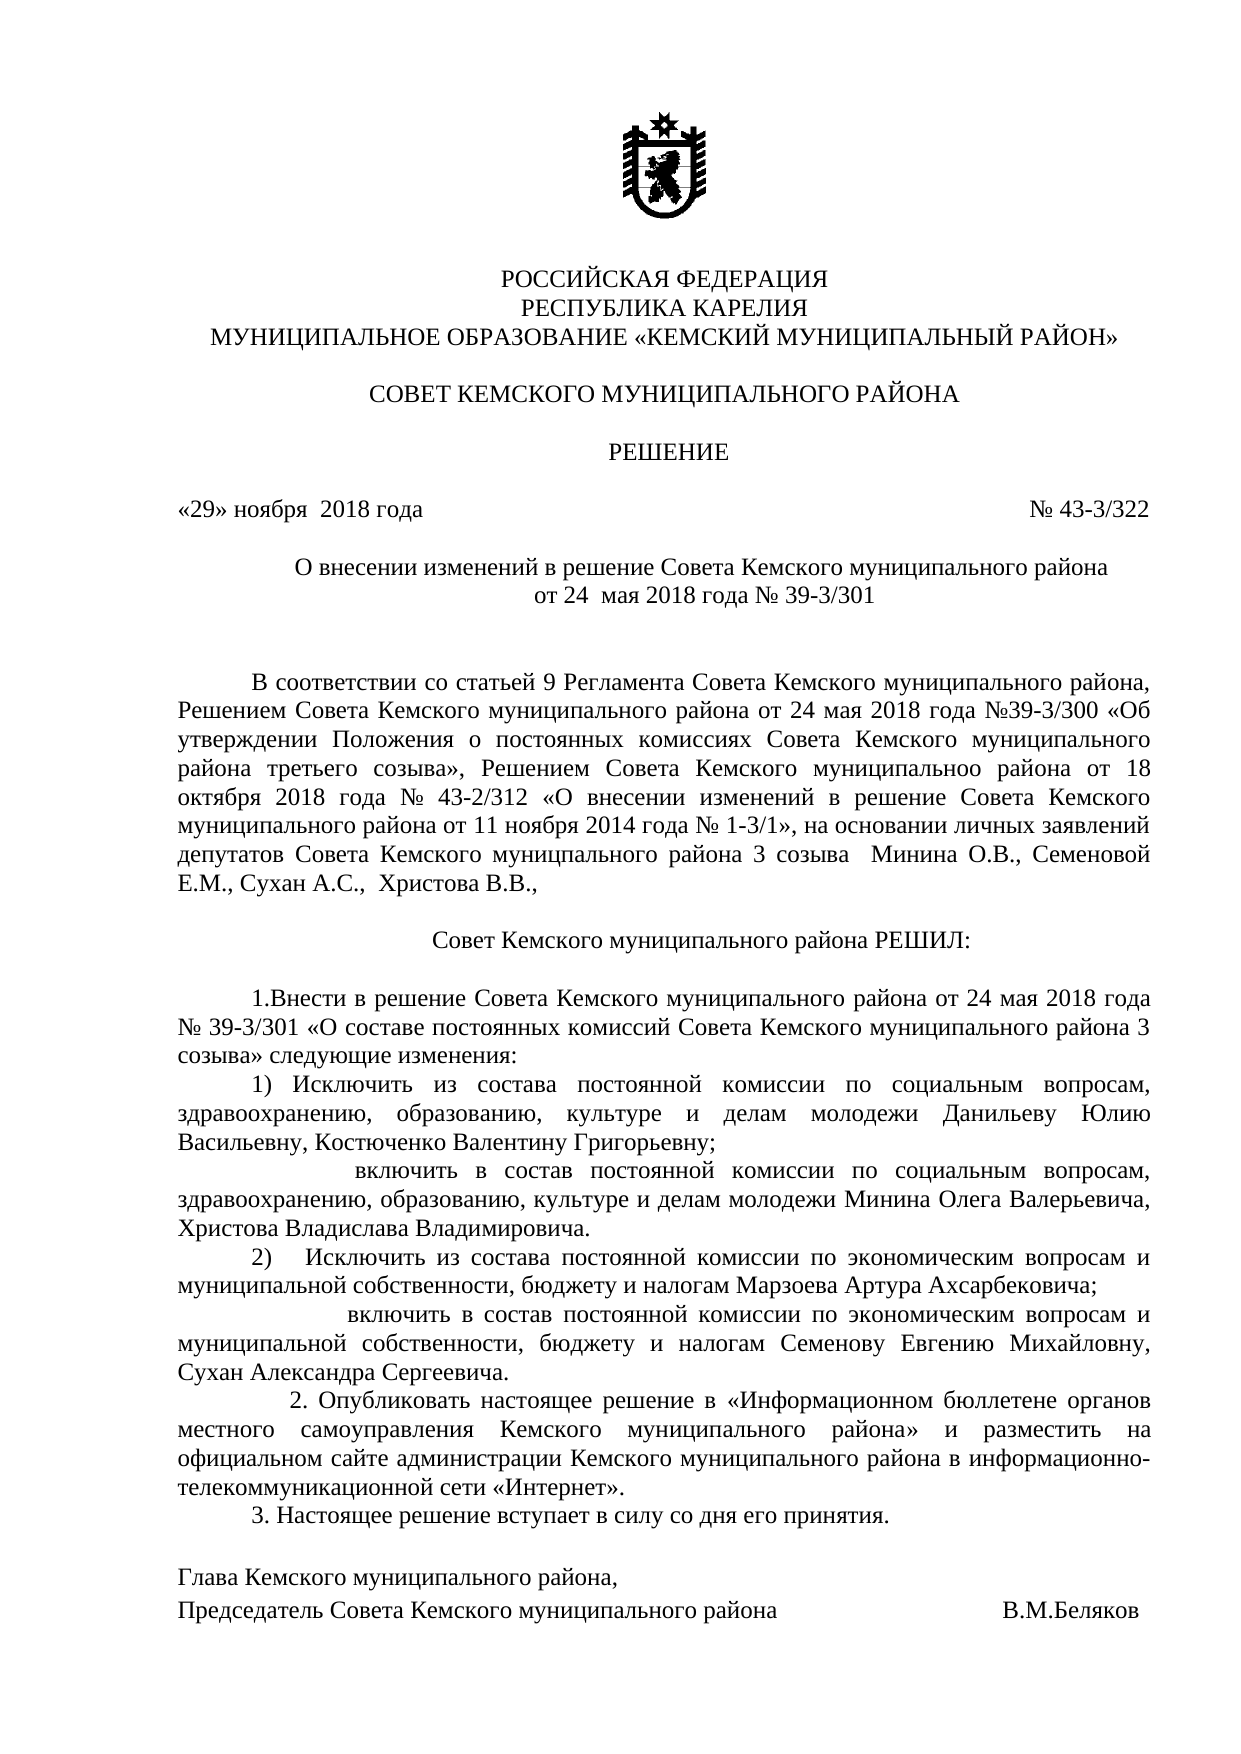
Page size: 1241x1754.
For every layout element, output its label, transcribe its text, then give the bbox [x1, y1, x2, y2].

text включить в состав постоянной комиссии по социальным вопросам, здравоохранению, образованию, культуре и делам молодежи Минина Олега Валерьевича, Христова Владислава Владимировича. [177, 1155, 1152, 1242]
text от 24 мая 2018 года № 39-3/301 [177, 580, 1152, 609]
text О внесении изменений в решение Совета Кемского муниципального района [177, 552, 1152, 580]
text Совет Кемского муниципального района РЕШИЛ: [177, 925, 1152, 954]
text «29» ноября 2018 года № 43-3/322 [177, 494, 1152, 523]
text Председатель Совета Кемского муниципального района В.М.Беляков [177, 1595, 1152, 1624]
text включить в состав постоянной комиссии по экономическим вопросам и муниципальной собственности, бюджету и налогам Семенову Евгению Михайловну, Сухан Александра Сергеевича. [177, 1299, 1152, 1385]
text В соответствии со статьей 9 Регламента Совета Кемского муниципального района, Решением Совета Кемского муниципального района от 24 мая 2018 года №39-3/300 «Об утверждении Положения о постоянных комиссиях Совета Кемского муниципального района третьего созыва», Решением Совета Кемского муниципальноо района от 18 октября 2018 года № 43-2/312 «О внесении изменений в решение Совета Кемского муниципального района от 11 ноября 2014 года № 1-3/1», на основании личных заявлений депутатов Совета Кемского муницпального района 3 созыва Минина О.В., Семеновой Е.М., Сухан А.С., Христова В.В., [177, 667, 1152, 897]
text 3. Настоящее решение вступает в силу со дня его принятия. [177, 1500, 1152, 1529]
text 1.Внести в решение Совета Кемского муниципального района от 24 мая 2018 года № 39-3/301 «О составе постоянных комиссий Совета Кемского муниципального района 3 созыва» следующие изменения: [177, 983, 1152, 1069]
text 1) Исключить из состава постоянной комиссии по социальным вопросам, здравоохранению, образованию, культуре и делам молодежи Данильеву Юлию Васильевну, Костюченко Валентину Григорьевну; [177, 1069, 1152, 1155]
text 2. Опубликовать настоящее решение в «Информационном бюллетене органов местного самоуправления Кемского муниципального района» и разместить на официальном сайте администрации Кемского муниципального района в информационно-телекоммуникационной сети «Интернет». [177, 1385, 1152, 1500]
table_header РОССИЙСКАЯ ФЕДЕРАЦИЯ РЕСПУБЛИКА КАРЕЛИЯ МУНИЦИПАЛЬНОЕ ОБРАЗОВАНИЕ «КЕМСКИЙ МУНИЦИПАЛЬНЫЙ РАЙОН» СОВЕТ КЕМСКОГО МУНИЦИПАЛЬНОГО РАЙОНА РЕШЕНИЕ [184, 74, 1144, 494]
text 2) Исключить из состава постоянной комиссии по экономическим вопросам и муниципальной собственности, бюджету и налогам Марзоева Артура Ахсарбековича; [177, 1242, 1152, 1299]
text Глава Кемского муниципального района, [177, 1562, 1152, 1591]
